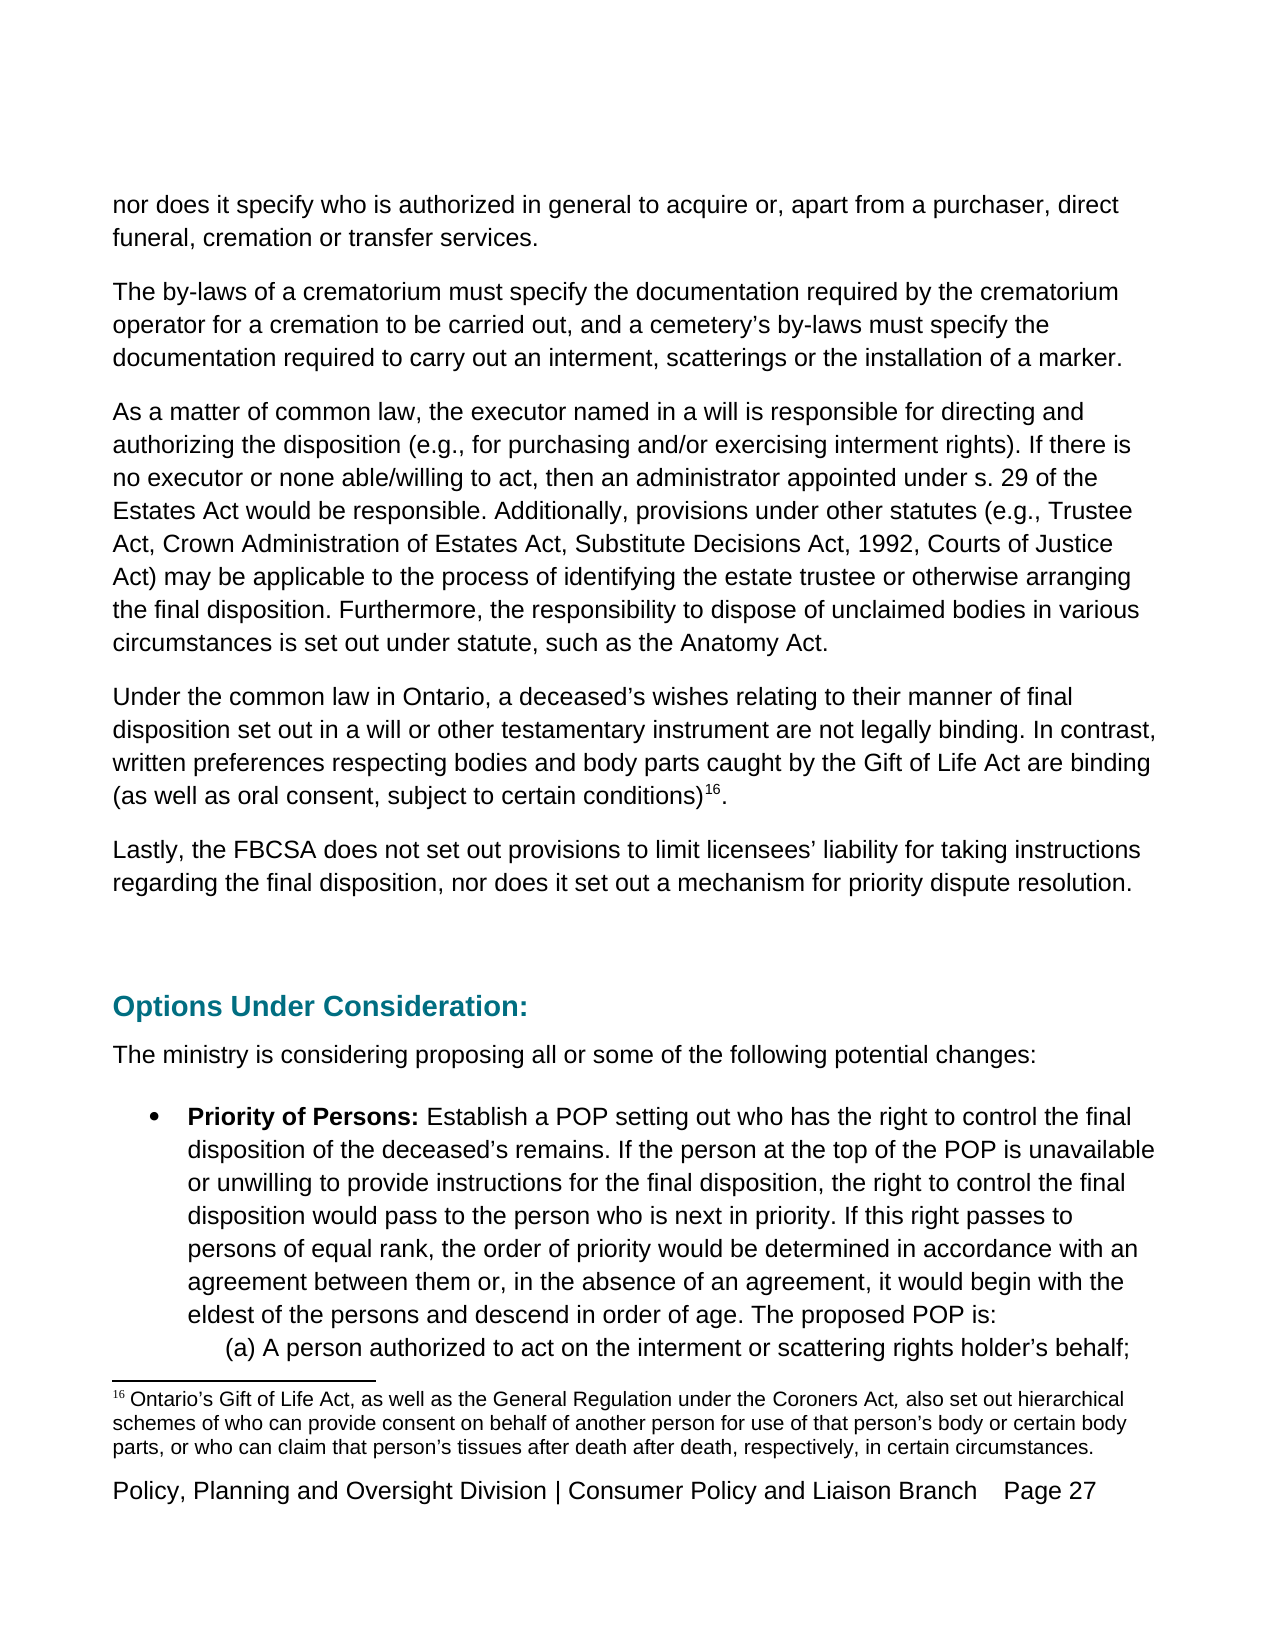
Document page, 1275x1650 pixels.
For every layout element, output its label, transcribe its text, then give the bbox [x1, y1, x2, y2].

text The ministry is considering proposing all or some of the following potential changes: [112, 1040, 1162, 1069]
text Lastly, the FBCSA does not set out provisions to limit licensees’ liability for taking instructions regarding the final disposition, nor does it set out a mechanism for priority dispute resolution. [112, 834, 1162, 896]
list Priority of Persons: Establish a POP setting out who has the right to control the final disposition of the deceased’s remains. If the person at the top of the POP is unavailable or unwilling to provide instructions for the final disposition, the right to control the final disposition would pass to the person who is next in priority. If this right passes to persons of equal rank, the order of priority would be determined in accordance with an agreement between them or, in the absence of an agreement, it would begin with the eldest of the persons and descend in order of age. The proposed POP is: [150, 1102, 1162, 1329]
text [112, 190, 1162, 252]
subtitle Options Under Consideration: [112, 989, 1162, 1023]
text Under the common law in Ontario, a deceased’s wishes relating to their manner of final disposition set out in a will or other testamentary instrument are not legally binding. In contrast, written preferences respecting bodies and body parts caught by the Gift of Life Act are binding (as well as oral consent, subject to certain conditions). [112, 682, 1162, 809]
text As a matter of common law, the executor named in a will is responsible for directing and authorizing the disposition (e.g., for purchasing and/or exercising interment rights). If there is no executor or none able/willing to act, then an administrator appointed under s. 29 of the Estates Act would be responsible. Additionally, provisions under other statutes (e.g., Trustee Act, Crown Administration of Estates Act, Substitute Decisions Act, 1992, Courts of Justice Act) may be applicable to the process of identifying the estate trustee or otherwise arranging the final disposition. Furthermore, the responsibility to dispose of unclaimed bodies in various circumstances is set out under statute, such as the Anatomy Act. [112, 397, 1162, 657]
text The by-laws of a crematorium must specify the documentation required by the crematorium operator for a cremation to be carried out, and a cemetery’s by-laws must specify the documentation required to carry out an interment, scatterings or the installation of a marker. [112, 277, 1162, 372]
list A person authorized to act on the interment or scattering rights holder’s behalf; [225, 1333, 1162, 1362]
